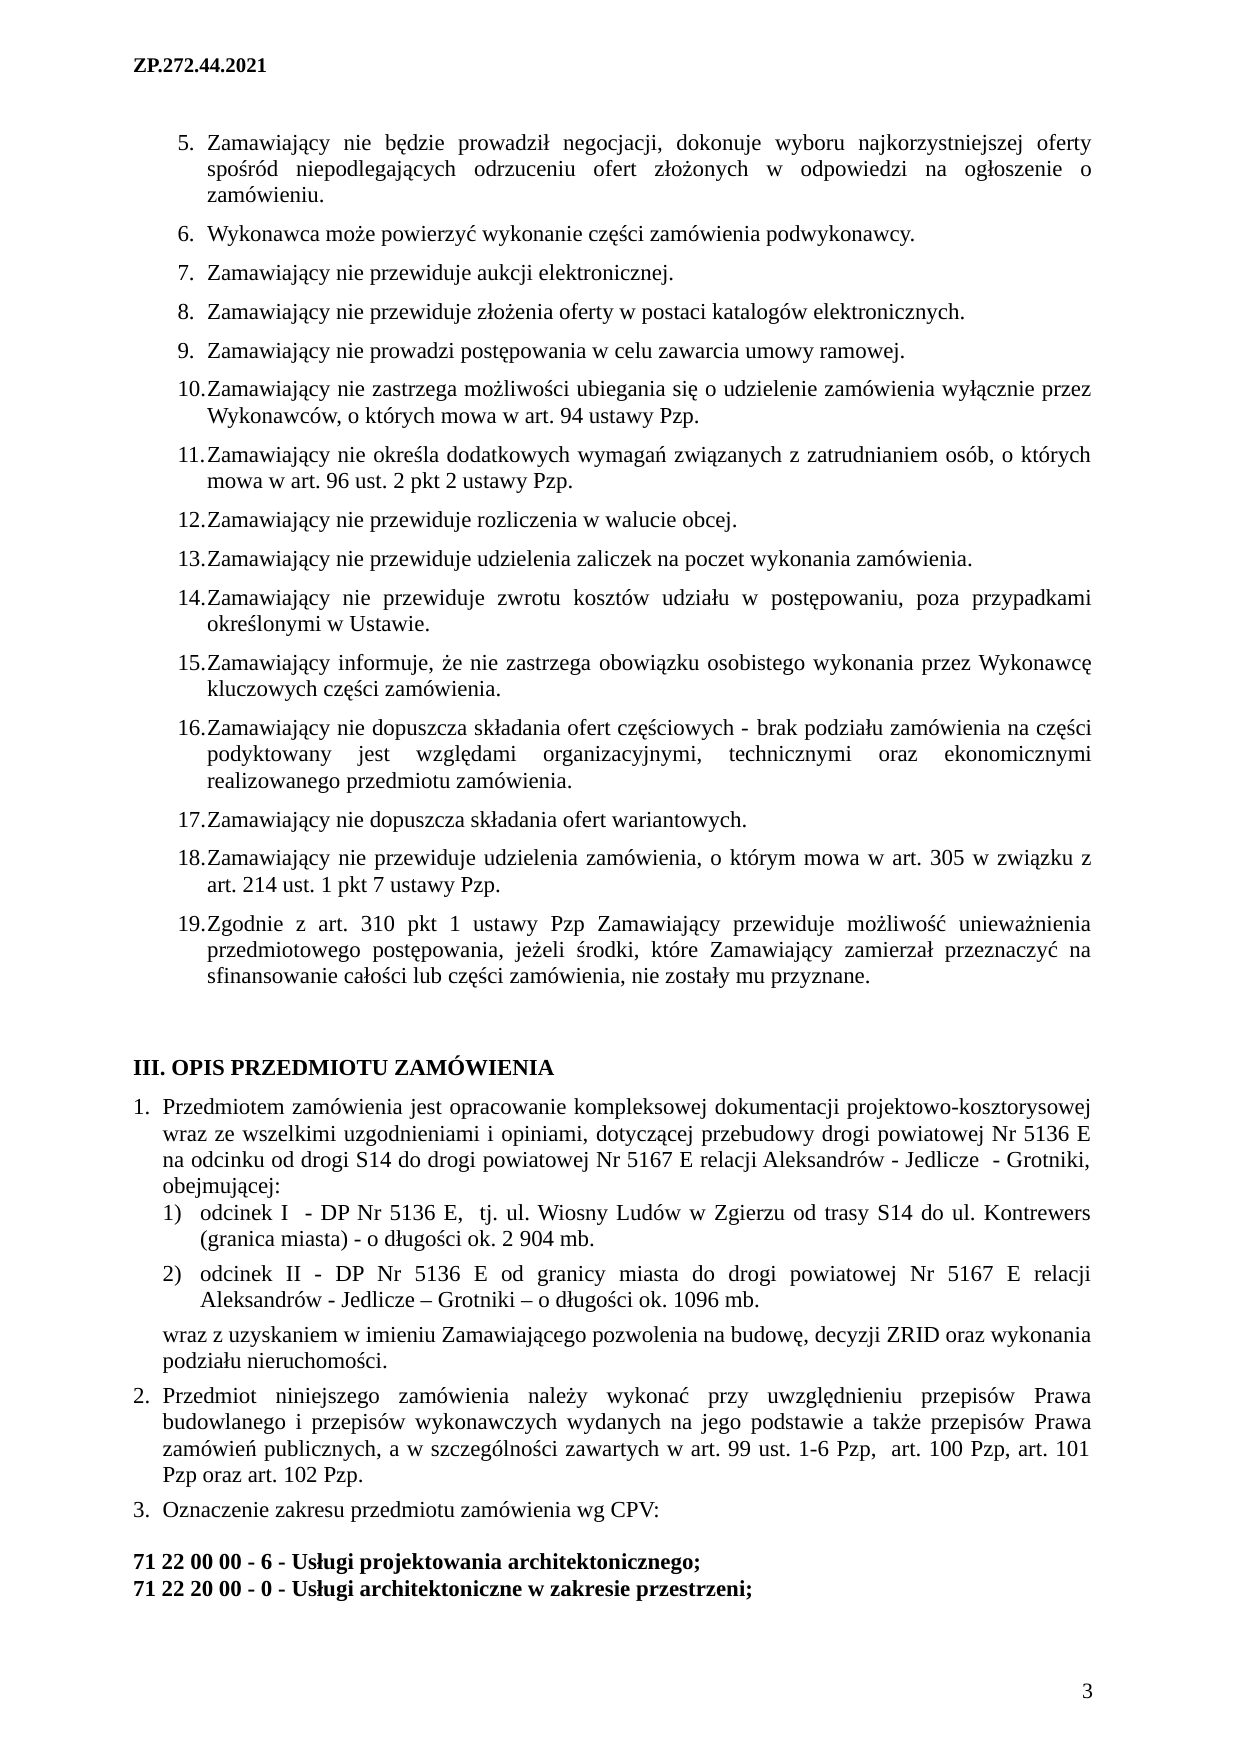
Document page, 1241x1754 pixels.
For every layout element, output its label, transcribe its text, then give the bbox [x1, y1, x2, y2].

list Zgodnie z art. 310 pkt 1 ustawy Pzp Zamawiający przewiduje możliwość unieważnienia przedmiotowego postępowania, jeżeli środki, które Zamawiający zamierzał przeznaczyć na sfinansowanie całości lub części zamówienia, nie zostały mu przyznane. [177, 910, 1093, 989]
list Przedmiot niniejszego zamówienia należy wykonać przy uwzględnieniu przepisów Prawa budowlanego i przepisów wykonawczych wydanych na jego podstawie a także przepisów Prawa zamówień publicznych, a w szczególności zawartych w art. 99 ust. 1-6 Pzp, art. 100 Pzp, art. 101 Pzp oraz art. 102 Pzp. [133, 1382, 1093, 1487]
list Zamawiający nie prowadzi postępowania w celu zawarcia umowy ramowej. [177, 337, 1093, 363]
list Zamawiający nie dopuszcza składania ofert wariantowych. [177, 806, 1093, 832]
list Zamawiający nie będzie prowadził negocjacji, dokonuje wyboru najkorzystniejszej oferty spośród niepodlegających odrzuceniu ofert złożonych w odpowiedzi na ogłoszenie o zamówieniu. [177, 128, 1093, 208]
list Przedmiotem zamówienia jest opracowanie kompleksowej dokumentacji projektowo-kosztorysowej wraz ze wszelkimi uzgodnieniami i opiniami, dotyczącej przebudowy drogi powiatowej Nr 5136 E na odcinku od drogi S14 do drogi powiatowej Nr 5167 E relacji Aleksandrów - Jedlicze - Grotniki, obejmującej: [133, 1093, 1093, 1199]
list Zamawiający nie dopuszcza składania ofert częściowych - brak podziału zamówienia na części podyktowany jest względami organizacyjnymi, technicznymi oraz ekonomicznymi realizowanego przedmiotu zamówienia. [177, 714, 1093, 793]
list odcinek II - DP Nr 5136 E od granicy miasta do drogi powiatowej Nr 5167 E relacji Aleksandrów - Jedlicze – Grotniki – o długości ok. 1096 mb. [162, 1260, 1093, 1313]
text 71 22 20 00 - 0 - Usługi architektoniczne w zakresie przestrzeni; [133, 1575, 1093, 1601]
list Zamawiający informuje, że nie zastrzega obowiązku osobistego wykonania przez Wykonawcę kluczowych części zamówienia. [177, 649, 1093, 702]
list Zamawiający nie zastrzega możliwości ubiegania się o udzielenie zamówienia wyłącznie przez Wykonawców, o których mowa w art. 94 ustawy Pzp. [177, 376, 1093, 428]
list Zamawiający nie określa dodatkowych wymagań związanych z zatrudnianiem osób, o których mowa w art. 96 ust. 2 pkt 2 ustawy Pzp. [177, 441, 1093, 493]
list Zamawiający nie przewiduje złożenia oferty w postaci katalogów elektronicznych. [177, 298, 1093, 324]
list Zamawiający nie przewiduje udzielenia zamówienia, o którym mowa w art. 305 w związku z art. 214 ust. 1 pkt 7 ustawy Pzp. [177, 844, 1093, 897]
list Zamawiający nie przewiduje rozliczenia w walucie obcej. [177, 506, 1093, 532]
text 71 22 00 00 - 6 - Usługi projektowania architektonicznego; [133, 1548, 1093, 1575]
list Zamawiający nie przewiduje aukcji elektronicznej. [177, 259, 1093, 285]
list Wykonawca może powierzyć wykonanie części zamówienia podwykonawcy. [177, 220, 1093, 246]
text wraz z uzyskaniem w imieniu Zamawiającego pozwolenia na budowę, decyzji ZRID oraz wykonania podziału nieruchomości. [162, 1321, 1093, 1374]
list Oznaczenie zakresu przedmiotu zamówienia wg CPV: [133, 1496, 1093, 1522]
list Zamawiający nie przewiduje zwrotu kosztów udziału w postępowaniu, poza przypadkami określonymi w Ustawie. [177, 584, 1093, 636]
list Zamawiający nie przewiduje udzielenia zaliczek na poczet wykonania zamówienia. [177, 545, 1093, 571]
list odcinek I - DP Nr 5136 E, tj. ul. Wiosny Ludów w Zgierzu od trasy S14 do ul. Kontrewers (granica miasta) - o długości ok. 2 904 mb. [162, 1199, 1093, 1252]
list OPIS PRZEDMIOTU ZAMÓWIENIA [133, 1054, 1093, 1080]
